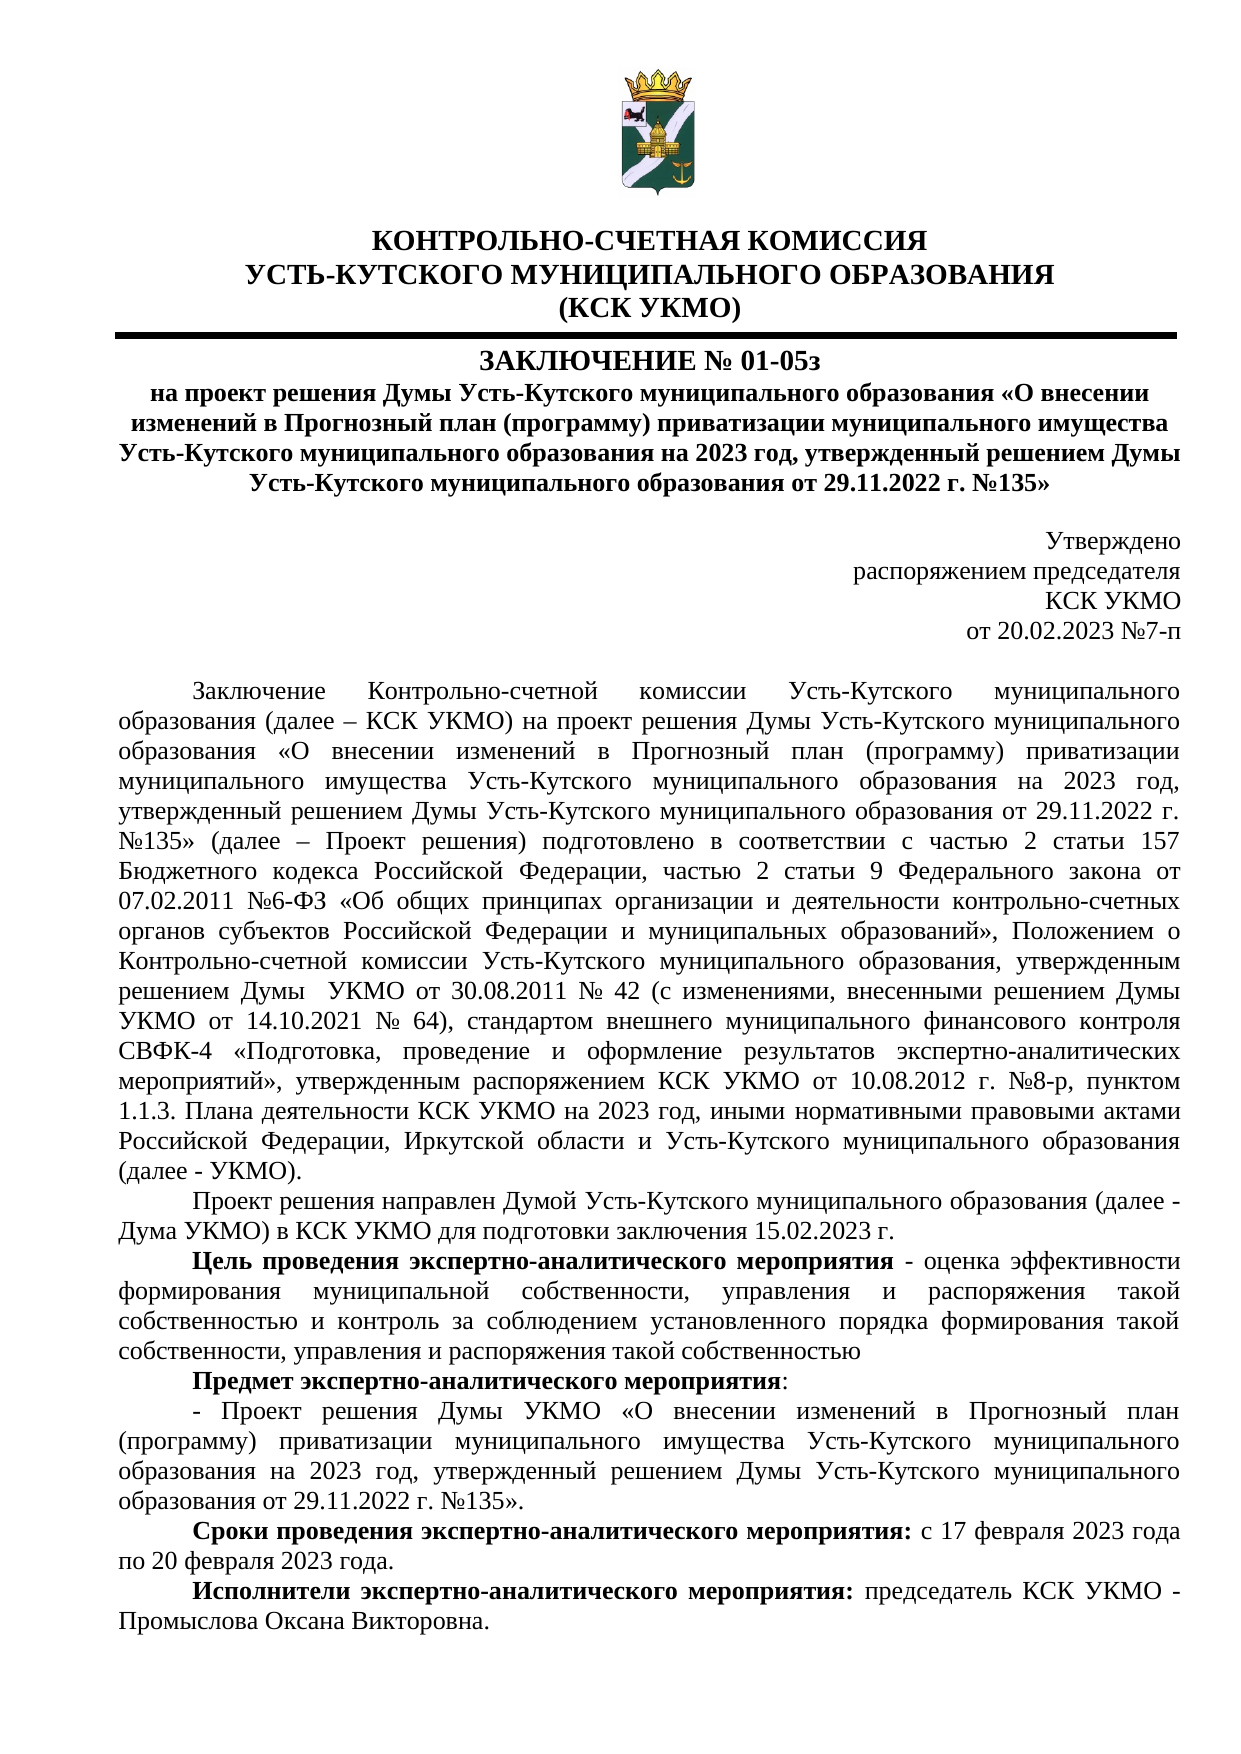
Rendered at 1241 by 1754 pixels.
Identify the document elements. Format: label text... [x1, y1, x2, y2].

text Исполнители экспертно-аналитического мероприятия: председатель КСК УКМО - Промыслова Оксана Викторовна. [118, 1575, 1181, 1635]
text ЗАКЛЮЧЕНИЕ № 01-05з [118, 343, 1181, 377]
text Цель проведения экспертно-аналитического мероприятия - оценка эффективности формирования муниципальной собственности, управления и распоряжения такой собственностью и контроль за соблюдением установленного порядка формирования такой собственности, управления и распоряжения такой собственностью [118, 1245, 1181, 1365]
text - Проект решения Думы УКМО «О внесении изменений в Прогнозный план (программу) приватизации муниципального имущества Усть-Кутского муниципального образования на 2023 год, утвержденный решением Думы Усть-Кутского муниципального образования от 29.11.2022 г. №135». [118, 1395, 1181, 1515]
text Проект решения направлен Думой Усть-Кутского муниципального образования (далее - Дума УКМО) в КСК УКМО для подготовки заключения 15.02.2023 г. [118, 1185, 1181, 1245]
text (КСК УКМО) [107, 290, 1192, 324]
text Утверждено [782, 525, 1181, 555]
text УСТЬ-КУТСКОГО МУНИЦИПАЛЬНОГО ОБРАЗОВАНИЯ [107, 257, 1192, 290]
text КОНТРОЛЬНО-СЧЕТНАЯ КОМИССИЯ [107, 223, 1192, 257]
text распоряжением председателя [118, 555, 1181, 585]
text Сроки проведения экспертно-аналитического мероприятия: с 17 февраля 2023 года по 20 февраля 2023 года. [118, 1515, 1181, 1575]
picture [618, 67, 697, 198]
text КСК УКМО [708, 585, 1181, 615]
text Заключение Контрольно-счетной комиссии Усть-Кутского муниципального образования (далее – КСК УКМО) на проект решения Думы Усть-Кутского муниципального образования «О внесении изменений в Прогнозный план (программу) приватизации муниципального имущества Усть-Кутского муниципального образования на 2023 год, утвержденный решением Думы Усть-Кутского муниципального образования от 29.11.2022 г. №135» (далее – Проект решения) подготовлено в соответствии с частью 2 статьи 157 Бюджетного кодекса Российской Федерации, частью 2 статьи 9 Федерального закона от 07.02.2011 №6-ФЗ «Об общих принципах организации и деятельности контрольно-счетных органов субъектов Российской Федерации и муниципальных образований», Положением о Контрольно-счетной комиссии Усть-Кутского муниципального образования, утвержденным решением Думы УКМО от 30.08.2011 № 42 (с изменениями, внесенными решением Думы УКМО от 14.10.2021 № 64), стандартом внешнего муниципального финансового контроля СВФК-4 «Подготовка, проведение и оформление результатов экспертно-аналитических мероприятий», утвержденным распоряжением КСК УКМО от 10.08.2012 г. №8-р, пунктом 1.1.3. Плана деятельности КСК УКМО на 2023 год, иными нормативными правовыми актами Российской Федерации, Иркутской области и Усть-Кутского муниципального образования (далее - УКМО). [118, 675, 1181, 1185]
text на проект решения Думы Усть-Кутского муниципального образования «О внесении изменений в Прогнозный план (программу) приватизации муниципального имущества Усть-Кутского муниципального образования на 2023 год, утвержденный решением Думы Усть-Кутского муниципального образования от 29.11.2022 г. №135» [118, 377, 1181, 497]
text Предмет экспертно-аналитического мероприятия: [118, 1365, 1181, 1395]
text от 20.02.2023 №7-п [708, 615, 1181, 645]
